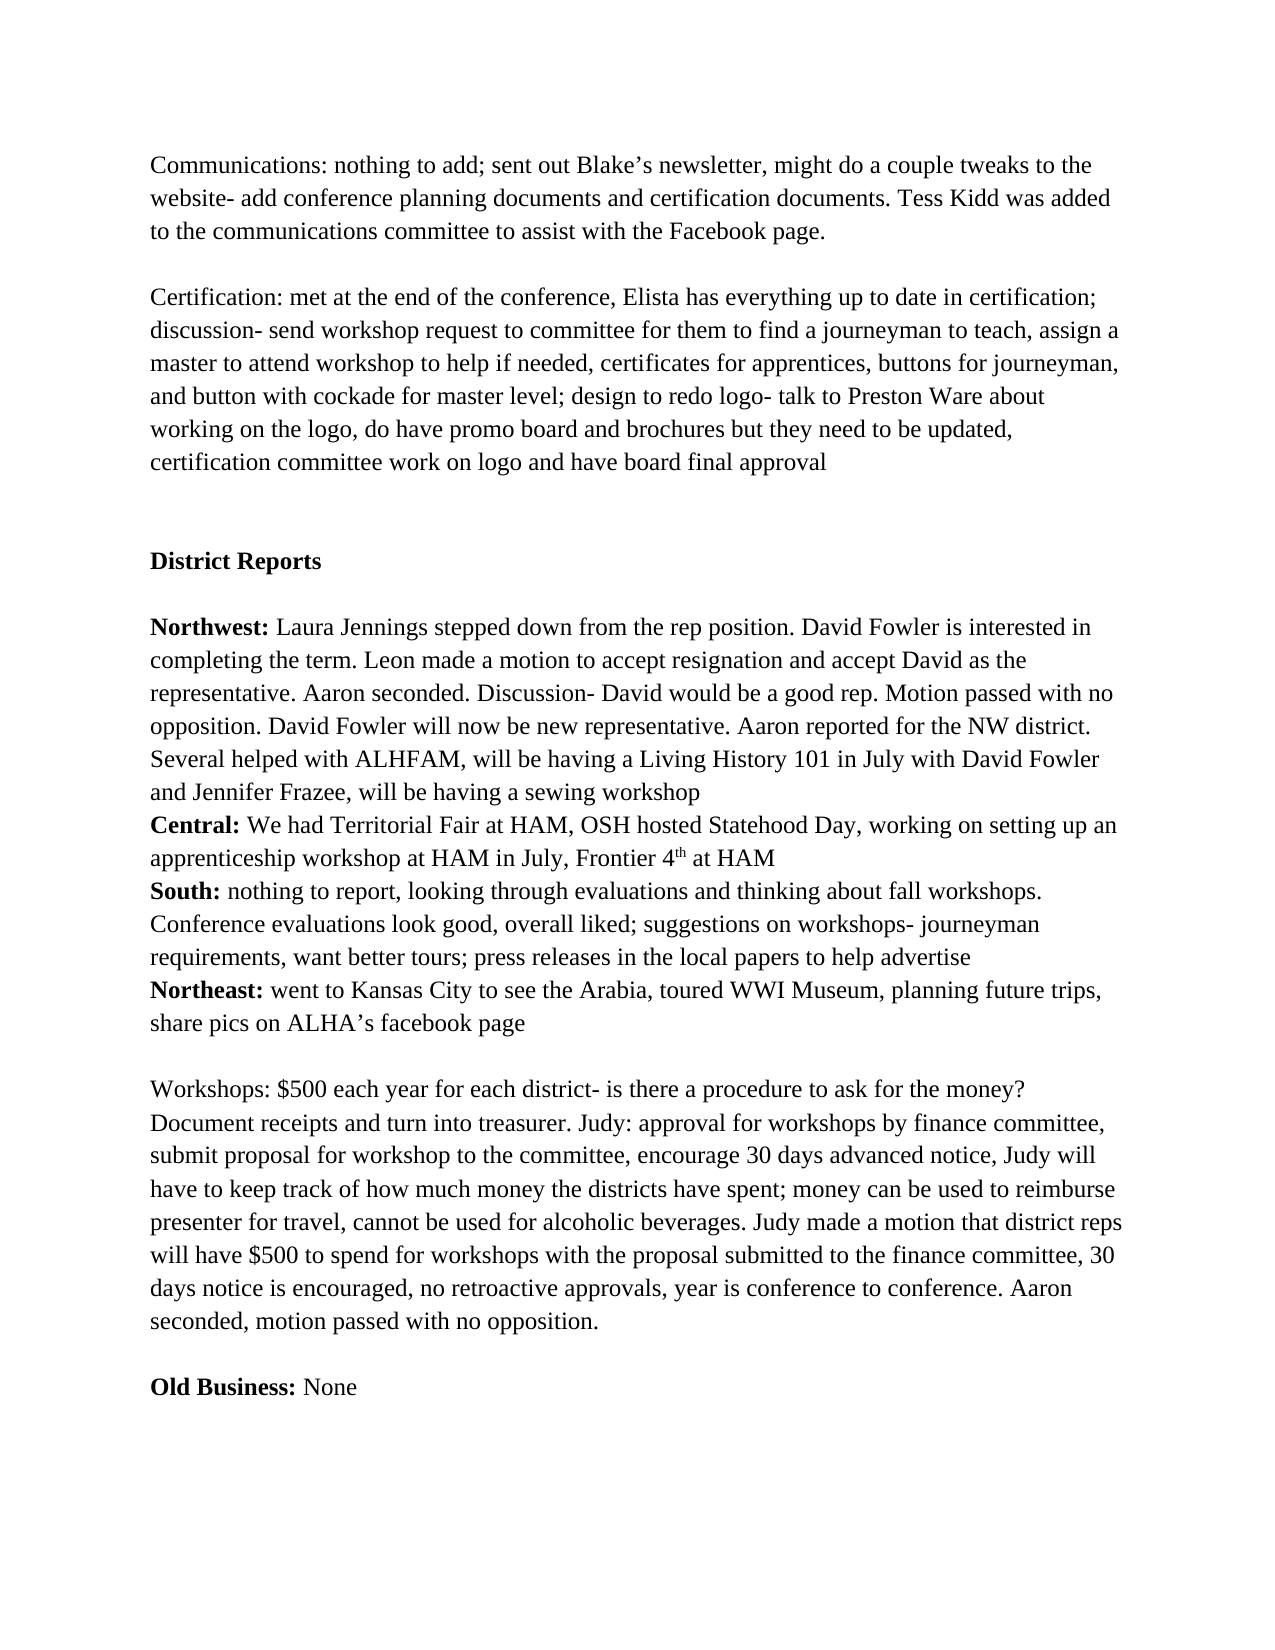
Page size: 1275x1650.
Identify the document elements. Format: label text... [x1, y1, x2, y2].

text South: nothing to report, looking through evaluations and thinking about fall workshops. Conference evaluations look good, overall liked; suggestions on workshops- journeyman requirements, want better tours; press releases in the local papers to help advertise [150, 876, 1125, 971]
text Northeast: went to Kansas City to see the Arabia, toured WWI Museum, planning future trips, share pics on ALHA’s facebook page [150, 976, 1125, 1037]
text Northwest: Laura Jennings stepped down from the rep position. David Fowler is interested in completing the term. Leon made a motion to accept resignation and accept David as the representative. Aaron seconded. Discussion- David would be a good rep. Motion passed with no opposition. David Fowler will now be new representative. Aaron reported for the NW district. Several helped with ALHFAM, will be having a Living History 101 in July with David Fowler and Jennifer Frazee, will be having a sewing workshop [150, 612, 1125, 806]
text Central: We had Territorial Fair at HAM, OSH hosted Statehood Day, working on setting up an apprenticeship workshop at HAM in July, Frontier 4th at HAM [150, 810, 1125, 872]
text Workshops: $500 each year for each district- is there a procedure to ask for the money? Document receipts and turn into treasurer. Judy: approval for workshops by finance committee, submit proposal for workshop to the committee, encourage 30 days advanced notice, Judy will have to keep track of how much money the districts have spent; money can be used to reimburse presenter for travel, cannot be used for alcoholic beverages. Judy made a motion that district reps will have $500 to spend for workshops with the proposal submitted to the finance committee, 30 days notice is encouraged, no retroactive approvals, year is conference to conference. Aaron seconded, motion passed with no opposition. [150, 1074, 1125, 1334]
text District Reports [150, 546, 1125, 575]
text Old Business: None [150, 1372, 1125, 1401]
text Communications: nothing to add; sent out Blake’s newsletter, might do a couple tweaks to the website- add conference planning documents and certification documents. Tess Kidd was added to the communications committee to assist with the Facebook page. [150, 150, 1125, 245]
text Certification: met at the end of the conference, Elista has everything up to date in certification; discussion- send workshop request to committee for them to find a journeyman to teach, assign a master to attend workshop to help if needed, certificates for apprentices, buttons for journeyman, and button with cockade for master level; design to redo logo- talk to Preston Ware about working on the logo, do have promo board and brochures but they need to be updated, certification committee work on logo and have board final approval [150, 282, 1125, 476]
